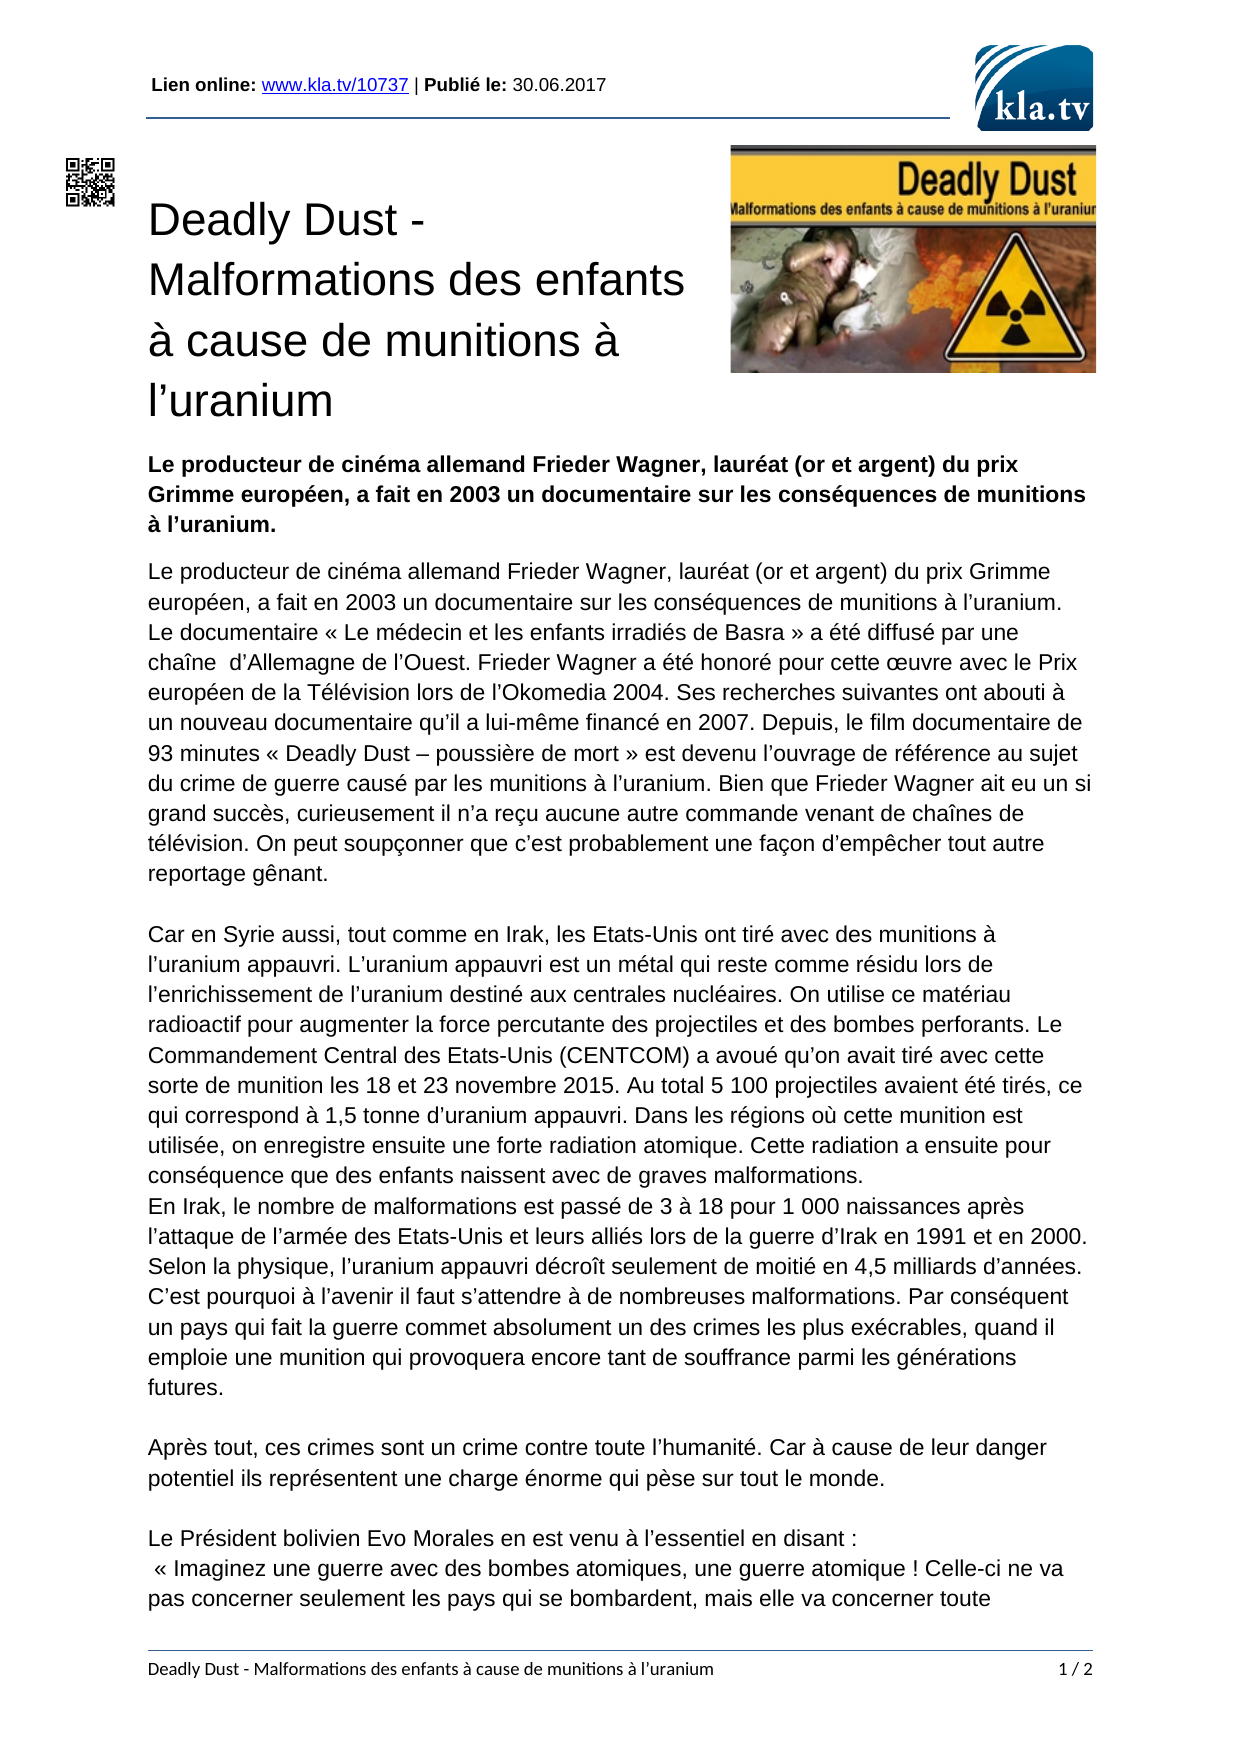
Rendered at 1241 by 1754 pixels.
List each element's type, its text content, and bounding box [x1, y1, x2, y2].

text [148, 558, 1093, 1612]
text Le producteur de cinéma allemand Frieder Wagner, lauréat (or et argent) du prix Grimme européen, a fait en 2003 un documentaire sur les conséquences de munitions à l’uranium. [148, 451, 1093, 538]
text Deadly Dust - Malformations des enfants à cause de munitions à l’uranium [148, 192, 1093, 427]
